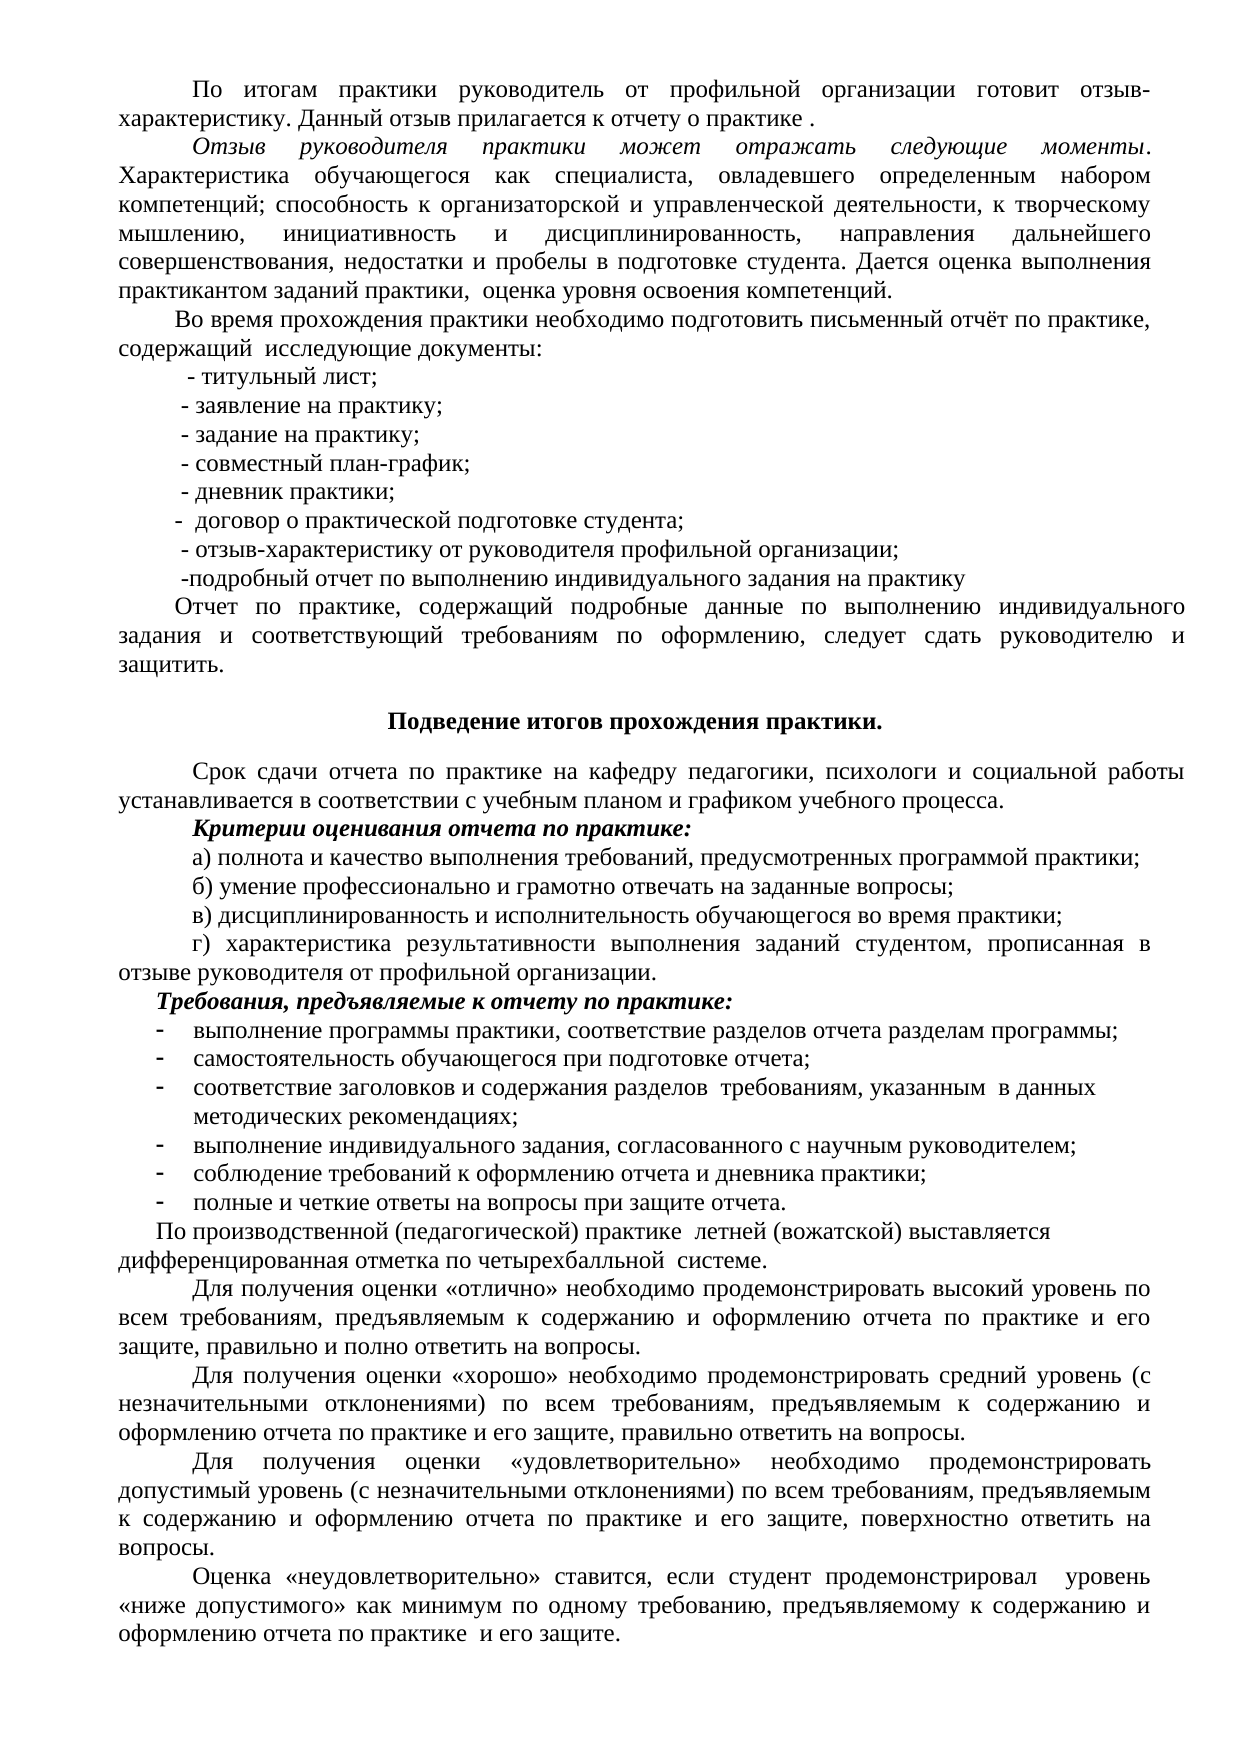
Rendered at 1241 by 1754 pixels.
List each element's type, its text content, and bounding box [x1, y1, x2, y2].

text - отзыв-характеристику от руководителя профильной организации; [118, 534, 1152, 563]
text По итогам практики руководитель от профильной организации готовит отзыв- характеристику. Данный отзыв прилагается к отчету о практике . [118, 74, 1152, 131]
text Оценка «неудовлетворительно» ставится, если студент продемонстрировал уровень «ниже допустимого» как минимум по одному требованию, предъявляемому к содержанию и оформлению отчета по практике и его защите. [118, 1561, 1152, 1647]
text - договор о практической подготовке студента; [118, 505, 1152, 534]
text Подведение итогов прохождения практики. [118, 706, 1152, 735]
text Требования, предъявляемые к отчету по практике: [118, 986, 1152, 1015]
list полные и четкие ответы на вопросы при защите отчета. [156, 1187, 1184, 1216]
text - заявление на практику; [118, 390, 1152, 419]
text в) дисциплинированность и исполнительность обучающегося во время практики; [118, 900, 1152, 928]
text Для получения оценки «отлично» необходимо продемонстрировать высокий уровень по всем требованиям, предъявляемым к содержанию и оформлению отчета по практике и его защите, правильно и полно ответить на вопросы. [118, 1273, 1152, 1360]
text Отчет по практике, содержащий подробные данные по выполнению индивидуального задания и соответствующий требованиям по оформлению, следует сдать руководителю и защитить. [118, 591, 1186, 678]
list соблюдение требований к оформлению отчета и дневника практики; [156, 1158, 1184, 1187]
text - титульный лист; [118, 361, 1152, 390]
list выполнение программы практики, соответствие разделов отчета разделам программы; [156, 1015, 1184, 1043]
text б) умение профессионально и грамотно отвечать на заданные вопросы; [118, 871, 1152, 900]
list самостоятельность обучающегося при подготовке отчета; [156, 1043, 1184, 1072]
list соответствие заголовков и содержания разделов требованиям, указанным в данных методических рекомендациях; [156, 1072, 1184, 1130]
text -подробный отчет по выполнению индивидуального задания на практику [118, 563, 1152, 591]
text Во время прохождения практики необходимо подготовить письменный отчёт по практике, содержащий исследующие документы: [118, 304, 1152, 361]
text г) характеристика результативности выполнения заданий студентом, прописанная в отзыве руководителя от профильной организации. [118, 928, 1152, 986]
text Для получения оценки «хорошо» необходимо продемонстрировать средний уровень (с незначительными отклонениями) по всем требованиям, предъявляемым к содержанию и оформлению отчета по практике и его защите, правильно ответить на вопросы. [118, 1360, 1152, 1446]
text Срок сдачи отчета по практике на кафедру педагогики, психологи и социальной работы устанавливается в соответствии с учебным планом и графиком учебного процесса. [118, 756, 1186, 813]
text - дневник практики; [118, 476, 1152, 505]
text - задание на практику; [118, 419, 1152, 448]
text Для получения оценки «удовлетворительно» необходимо продемонстрировать допустимый уровень (с незначительными отклонениями) по всем требованиям, предъявляемым к содержанию и оформлению отчета по практике и его защите, поверхностно ответить на вопросы. [118, 1446, 1152, 1561]
text По производственной (педагогической) практике летней (вожатской) выставляется [156, 1216, 1184, 1245]
text а) полнота и качество выполнения требований, предусмотренных программой практики; [118, 842, 1152, 871]
text Отзыв руководителя практики может отражать следующие моменты. Характеристика обучающегося как специалиста, овладевшего определенным набором компетенций; способность к организаторской и управленческой деятельности, к творческому мышлению, инициативность и дисциплинированность, направления дальнейшего совершенствования, недостатки и пробелы в подготовке студента. Дается оценка выполнения практикантом заданий практики, оценка уровня освоения компетенций. [118, 131, 1152, 304]
list выполнение индивидуального задания, согласованного с научным руководителем; [156, 1130, 1184, 1158]
text - совместный план-график; [118, 448, 1152, 476]
text дифференцированная отметка по четырехбалльной системе. [118, 1245, 1184, 1273]
text Критерии оценивания отчета по практике: [118, 813, 1186, 842]
